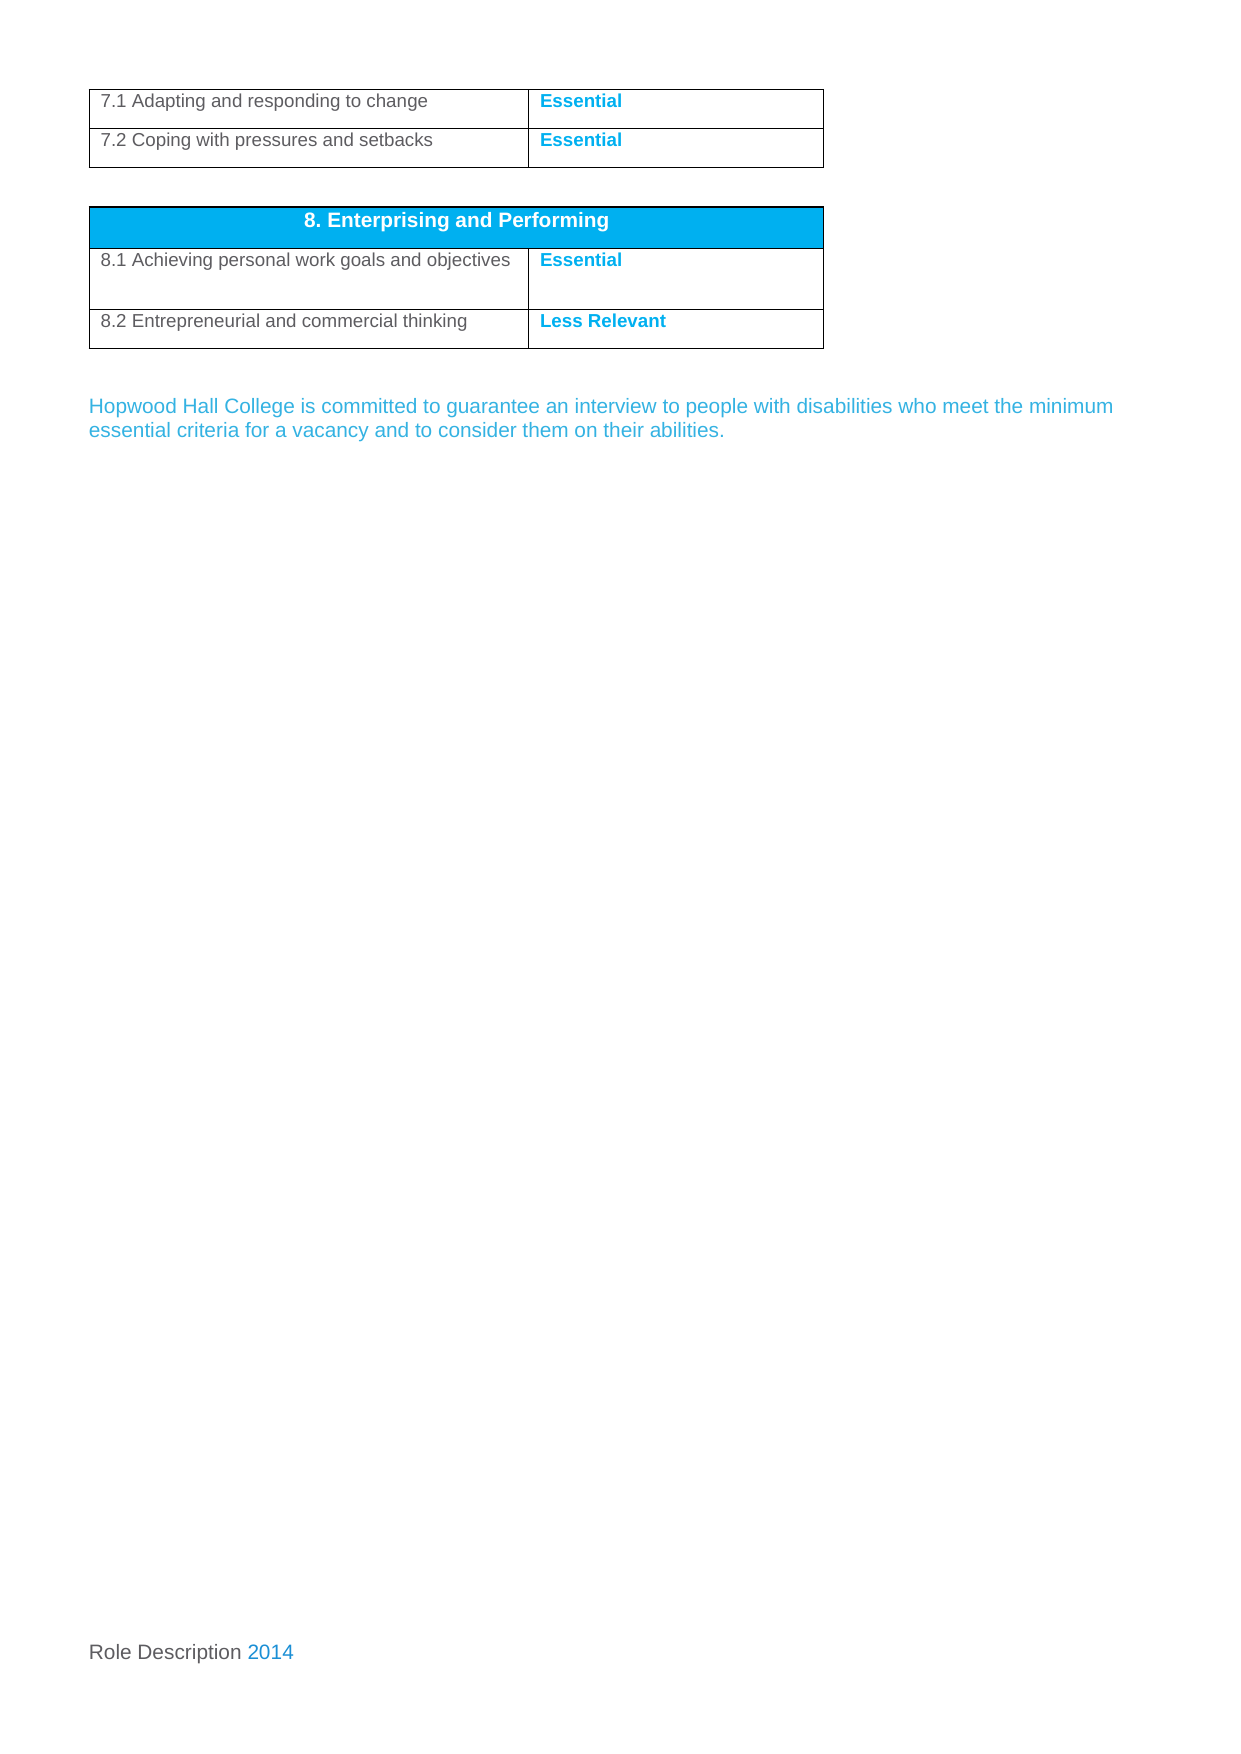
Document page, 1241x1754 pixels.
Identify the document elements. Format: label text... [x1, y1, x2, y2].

table_cell Less Relevant [529, 310, 823, 348]
table_cell 7.1 Adapting and responding to change [90, 90, 528, 128]
table_cell 8.1 Achieving personal work goals and objectives [90, 249, 528, 309]
table_cell 8.2 Entrepreneurial and commercial thinking [90, 310, 528, 348]
table_cell Essential [529, 249, 823, 309]
table_cell Essential [529, 129, 823, 167]
table_cell 7.2 Coping with pressures and setbacks [90, 129, 528, 167]
subtitle Hopwood Hall College is committed to guarantee an interview to people with disabilities who meet the minimum essential criteria for a vacancy and to consider them on their abilities. [89, 394, 1152, 442]
table_header 8. Enterprising and Performing [90, 208, 823, 248]
table_cell Essential [529, 90, 823, 128]
